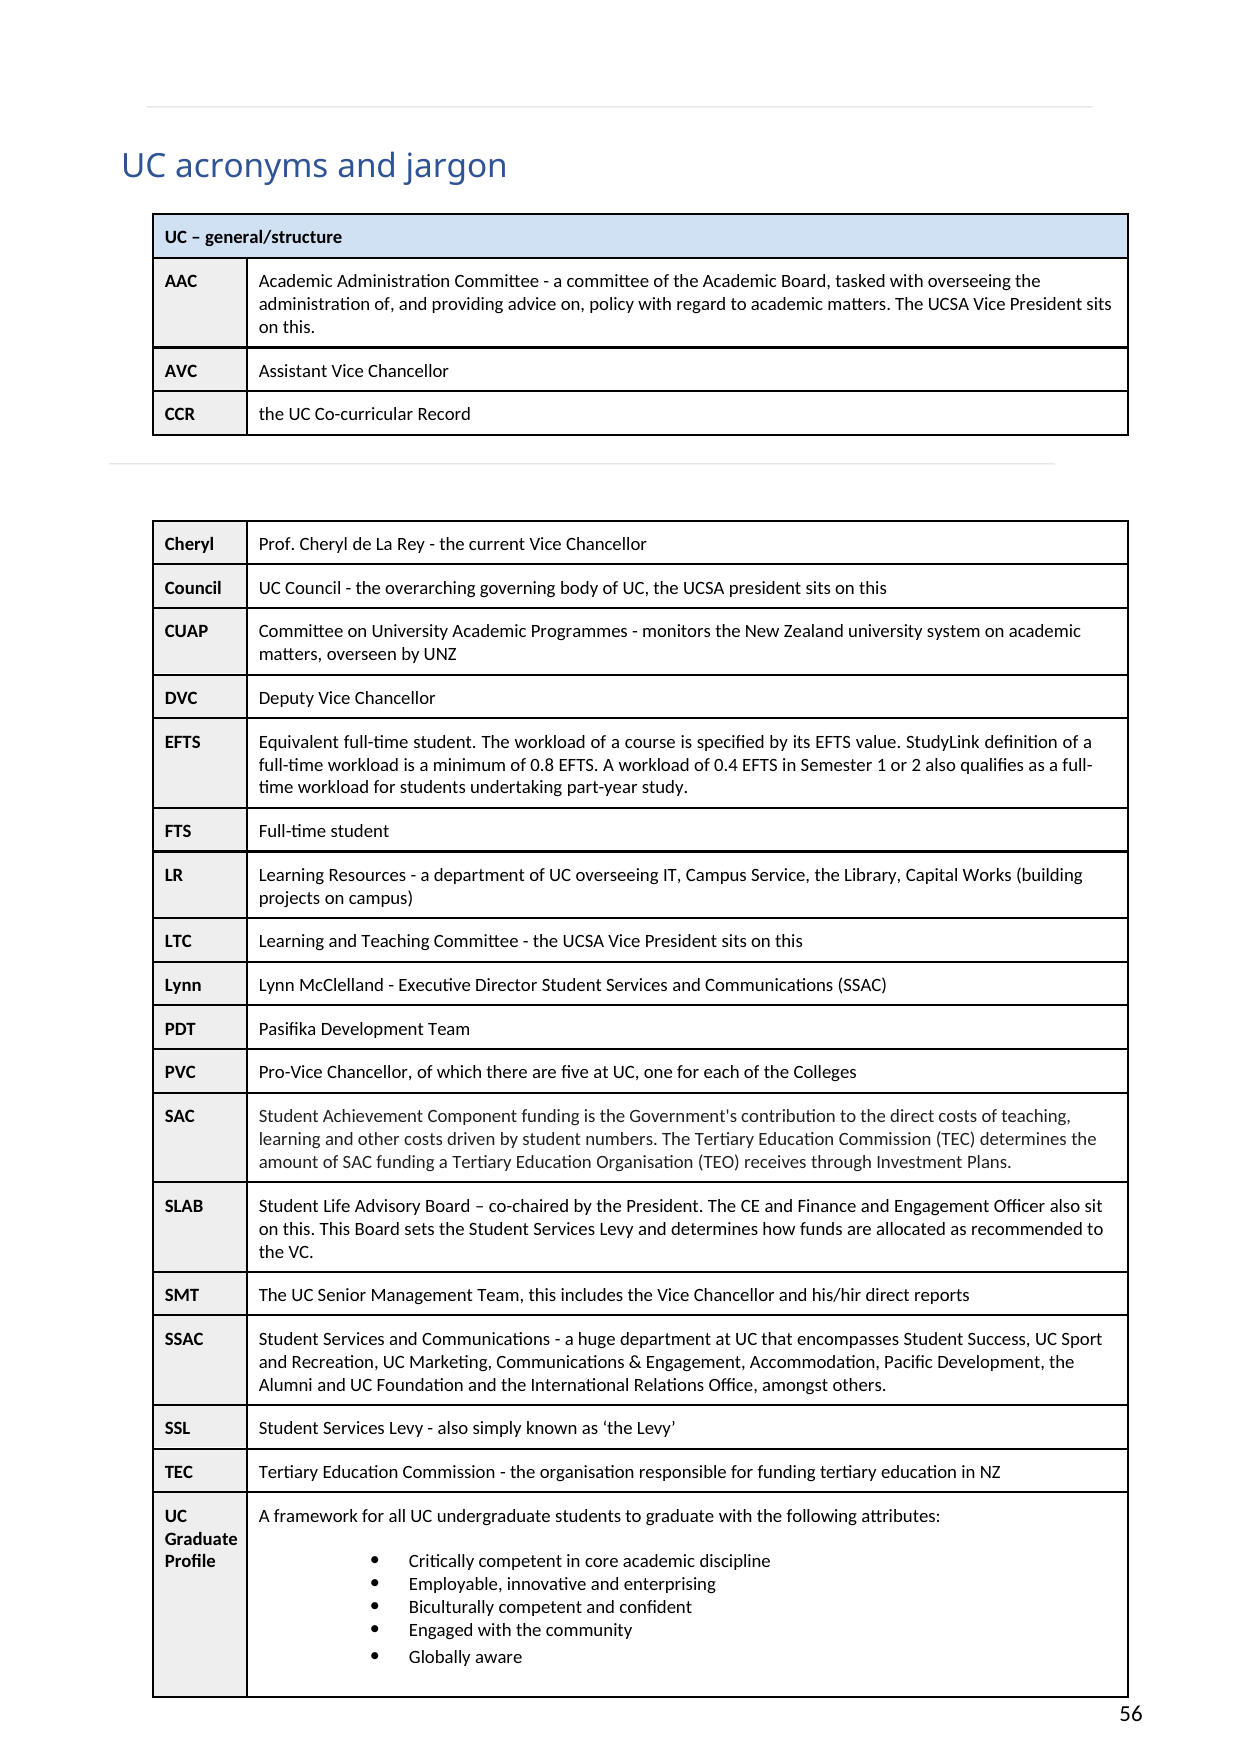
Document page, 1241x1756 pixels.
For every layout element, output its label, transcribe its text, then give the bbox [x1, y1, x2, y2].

table_cell Lynn [154, 963, 246, 1004]
table_cell UC Council - the overarching governing body of UC, the UCSA president sits on this [248, 565, 1127, 607]
table_cell SSAC [154, 1316, 246, 1404]
table_cell Assistant Vice Chancellor [248, 349, 1127, 390]
table_cell Student Achievement Component funding is the Government's contribution to the direct costs of teaching, learning and other costs driven by student numbers. The Tertiary Education Commission (TEC) determines the amount of SAC funding a Tertiary Education Organisation (TEO) receives through Investment Plans. [248, 1094, 1127, 1181]
table_cell Equivalent full-time student. The workload of a course is specified by its EFTS value. StudyLink definition of a full-time workload is a minimum of 0.8 EFTS. A workload of 0.4 EFTS in Semester 1 or 2 also qualifies as a full- time workload for students undertaking part-year study. [248, 719, 1127, 807]
table_cell Pasifika Development Team [248, 1006, 1127, 1048]
table_cell Pro-Vice Chancellor, of which there are five at UC, one for each of the Colleges [248, 1050, 1127, 1092]
table_cell Student Life Advisory Board – co-chaired by the President. The CE and Finance and Engagement Officer also sit on this. This Board sets the Student Services Levy and determines how funds are allocated as recommended to the VC. [248, 1183, 1127, 1271]
table_cell Full-time student [248, 809, 1127, 850]
table_cell LTC [154, 919, 246, 961]
table_cell DVC [154, 676, 246, 717]
table_cell EFTS [154, 719, 246, 807]
table_cell Lynn McClelland - Executive Director Student Services and Communications (SSAC) [248, 963, 1127, 1004]
table_cell CUAP [154, 609, 246, 673]
table_cell the UC Co-curricular Record [248, 392, 1127, 434]
table_cell Deputy Vice Chancellor [248, 676, 1127, 717]
table_cell SSL [154, 1406, 246, 1447]
table_header Prof. Cheryl de La Rey - the current Vice Chancellor [248, 522, 1127, 563]
table_cell Council [154, 565, 246, 607]
table_cell Student Services and Communications - a huge department at UC that encompasses Student Success, UC Sport and Recreation, UC Marketing, Communications & Engagement, Accommodation, Pacific Development, the Alumni and UC Foundation and the International Relations Office, amongst others. [248, 1316, 1127, 1404]
table_cell LR [154, 853, 246, 917]
table_cell CCR [154, 392, 246, 434]
table_cell FTS [154, 809, 246, 850]
table_cell A framework for all UC undergraduate students to graduate with the following attributes: Critically competent in core academic discipline Employable, innovative and enterprising Biculturally competent and confident Engaged with the community Globally aware [248, 1493, 1127, 1696]
table_cell Student Services Levy - also simply known as ‘the Levy’ [248, 1406, 1127, 1447]
table_cell TEC [154, 1450, 246, 1491]
table_cell Committee on University Academic Programmes - monitors the New Zealand university system on academic matters, overseen by UNZ [248, 609, 1127, 673]
table_cell AAC [154, 259, 246, 346]
table_header Cheryl [154, 522, 246, 563]
table_cell Academic Administration Committee - a committee of the Academic Board, tasked with overseeing the administration of, and providing advice on, policy with regard to academic matters. The UCSA Vice President sits on this. [248, 259, 1127, 346]
table_cell UC Graduate Profile [154, 1493, 246, 1696]
table_cell PDT [154, 1006, 246, 1048]
table_cell PVC [154, 1050, 246, 1092]
table_cell SMT [154, 1273, 246, 1314]
table_cell AVC [154, 349, 246, 390]
subtitle UC acronyms and jargon [121, 142, 1142, 187]
table_cell Tertiary Education Commission - the organisation responsible for funding tertiary education in NZ [248, 1450, 1127, 1491]
table_cell SLAB [154, 1183, 246, 1271]
table_header UC – general/structure [154, 215, 1127, 257]
table_cell Learning Resources - a department of UC overseeing IT, Campus Service, the Library, Capital Works (building projects on campus) [248, 853, 1127, 917]
table_cell Learning and Teaching Committee - the UCSA Vice President sits on this [248, 919, 1127, 961]
table_cell SAC [154, 1094, 246, 1181]
table_cell The UC Senior Management Team, this includes the Vice Chancellor and his/hir direct reports [248, 1273, 1127, 1314]
